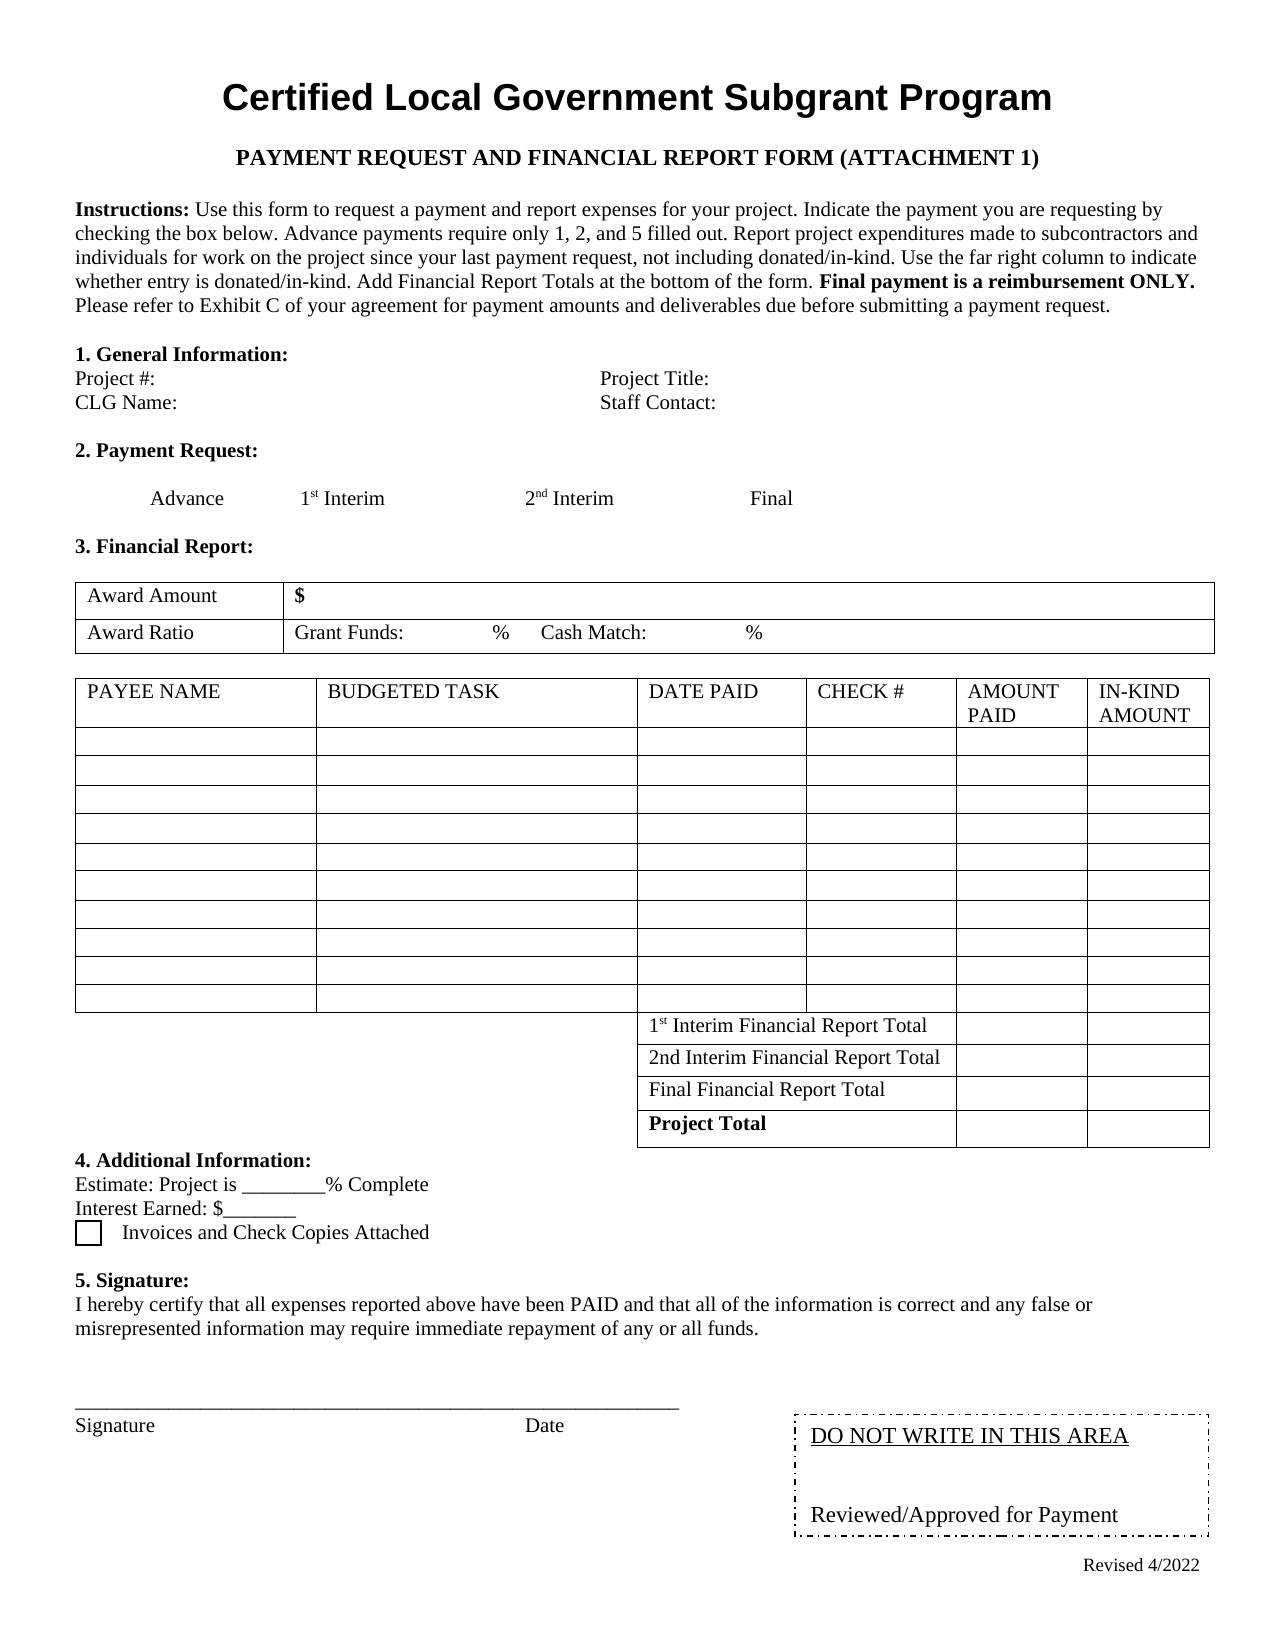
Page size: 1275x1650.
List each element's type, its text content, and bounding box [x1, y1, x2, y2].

table_cell [807, 756, 956, 785]
table_cell Project Total [638, 1111, 956, 1147]
table_cell Final Financial Report Total [638, 1077, 956, 1110]
table_cell [76, 957, 316, 984]
text Project #: Project Title: [75, 366, 1200, 390]
text Instructions: Use this form to request a payment and report expenses for your project. Indicate the payment you are requesting by checking the box below. Advance payments require only 1, 2, and 5 filled out. Report project expenditures made to subcontractors and individuals for work on the project since your last payment request, not including donated/in-kind. Use the far right column to indicate whether entry is donated/in-kind. Add Financial Report Totals at the bottom of the form. Final payment is a reimbursement ONLY. Please refer to Exhibit C of your agreement for payment amounts and deliverables due before submitting a payment request. [75, 197, 1200, 317]
text Signature Date [75, 1412, 1200, 1437]
table_cell [957, 871, 1087, 900]
table_cell [807, 871, 956, 900]
text __________________________________________________________ [75, 1388, 1200, 1412]
table_cell [957, 1045, 1087, 1076]
table_cell [1088, 1077, 1209, 1110]
table_cell [957, 814, 1087, 842]
table_cell [957, 901, 1087, 928]
table_cell [807, 901, 956, 928]
text 2. Payment Request: [75, 438, 1200, 462]
table_cell [957, 985, 1087, 1012]
table_cell [957, 1077, 1087, 1110]
table_cell [1088, 756, 1209, 785]
table_cell [1088, 728, 1209, 755]
table_cell Grant Funds: % Cash Match: % [284, 620, 1214, 653]
table_cell [317, 844, 637, 870]
table_cell [1088, 1111, 1209, 1147]
table_cell [957, 1013, 1087, 1044]
table_cell [76, 871, 316, 900]
text 3. Financial Report: [75, 534, 1200, 558]
table_cell [1088, 929, 1209, 956]
table_cell [638, 728, 806, 755]
table_cell [638, 901, 806, 928]
table_cell [957, 844, 1087, 870]
table_cell [807, 957, 956, 984]
table_cell [317, 985, 637, 1012]
table_cell [76, 901, 316, 928]
table_cell [317, 901, 637, 928]
text I hereby certify that all expenses reported above have been PAID and that all of the information is correct and any false or misrepresented information may require immediate repayment of any or all funds. [75, 1292, 1200, 1340]
text 4. Additional Information: [75, 1148, 1200, 1172]
table_cell [638, 814, 806, 842]
table_header CHECK # [807, 679, 956, 727]
table_cell [1088, 844, 1209, 870]
table_cell 2nd Interim Financial Report Total [638, 1045, 956, 1076]
text CLG Name: Staff Contact: [75, 390, 1200, 414]
table_cell [317, 814, 637, 842]
text PAYMENT REQUEST AND FINANCIAL REPORT FORM (ATTACHMENT 1) [75, 144, 1200, 171]
table_header AMOUNT PAID [957, 679, 1087, 727]
table_cell [957, 728, 1087, 755]
table_cell [638, 844, 806, 870]
table_cell [638, 985, 806, 1012]
table_cell [76, 985, 316, 1012]
table_cell [317, 728, 637, 755]
table_cell [957, 756, 1087, 785]
table_cell [638, 929, 806, 956]
text Advance 1st Interim 2nd Interim Final [75, 486, 1200, 510]
table_header Award Amount [76, 583, 283, 618]
text Invoices and Check Copies Attached [102, 1220, 1200, 1244]
table_header BUDGETED TASK [317, 679, 637, 727]
table_cell [1088, 901, 1209, 928]
text Interest Earned: $_______ [75, 1196, 1200, 1220]
table_header DATE PAID [638, 679, 806, 727]
table_cell [957, 786, 1087, 813]
table_cell [957, 929, 1087, 956]
table_cell [1088, 871, 1209, 900]
table_cell [1088, 814, 1209, 842]
table_cell [807, 814, 956, 842]
table_cell [957, 1111, 1087, 1147]
table_cell [807, 844, 956, 870]
table_cell [638, 871, 806, 900]
table_cell [807, 929, 956, 956]
table_cell [76, 786, 316, 813]
table_cell [76, 756, 316, 785]
table_header IN-KIND AMOUNT [1088, 679, 1209, 727]
table_cell [807, 786, 956, 813]
table_cell [76, 929, 316, 956]
table_cell [76, 728, 316, 755]
table_header PAYEE NAME [76, 679, 316, 727]
table_cell [957, 957, 1087, 984]
table_cell [807, 985, 956, 1012]
table_cell [76, 844, 316, 870]
table_cell [317, 929, 637, 956]
text Estimate: Project is ________% Complete [75, 1172, 1200, 1196]
table_cell [1088, 985, 1209, 1012]
text 1. General Information: [75, 342, 1200, 366]
table_cell Award Ratio [76, 620, 283, 653]
table_header $ [284, 583, 1214, 618]
table_cell [1088, 957, 1209, 984]
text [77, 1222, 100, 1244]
table_cell [1088, 1013, 1209, 1044]
text 5. Signature: [75, 1268, 1200, 1292]
table_cell [76, 814, 316, 842]
table_cell [638, 756, 806, 785]
table_cell [317, 957, 637, 984]
table_cell [317, 756, 637, 785]
table_cell [638, 786, 806, 813]
table_cell [638, 957, 806, 984]
table_cell [317, 871, 637, 900]
table_cell [1088, 1045, 1209, 1076]
table_cell [807, 728, 956, 755]
table_cell 1st Interim Financial Report Total [638, 1013, 956, 1044]
table_cell [1088, 786, 1209, 813]
table_cell [317, 786, 637, 813]
